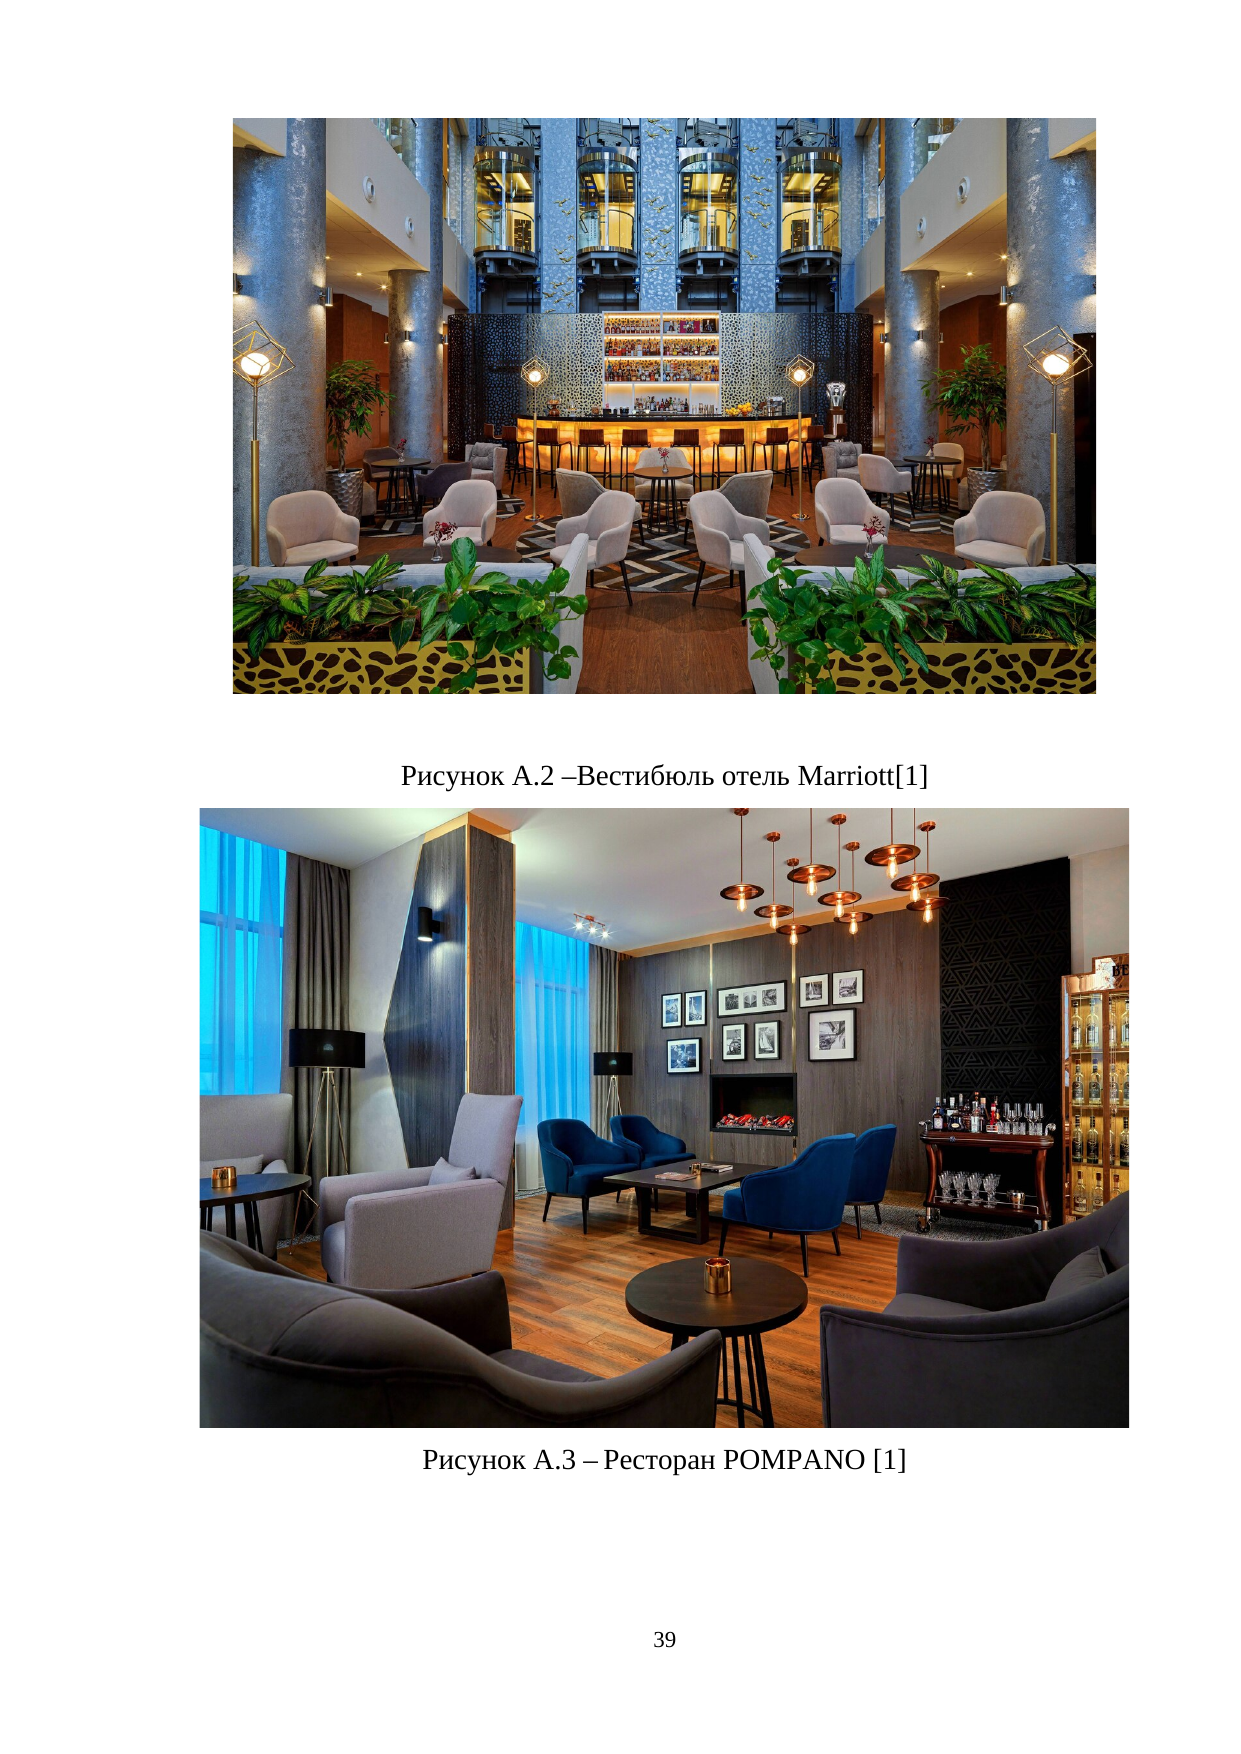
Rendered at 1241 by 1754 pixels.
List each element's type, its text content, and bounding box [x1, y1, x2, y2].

text Рисунок А.3 – Ресторан POMPANO [1] [177, 1442, 1152, 1476]
text Рисунок А.2 –Вестибюль отель Marriott[1] [177, 758, 1152, 791]
picture [232, 118, 1097, 694]
picture [199, 808, 1130, 1428]
